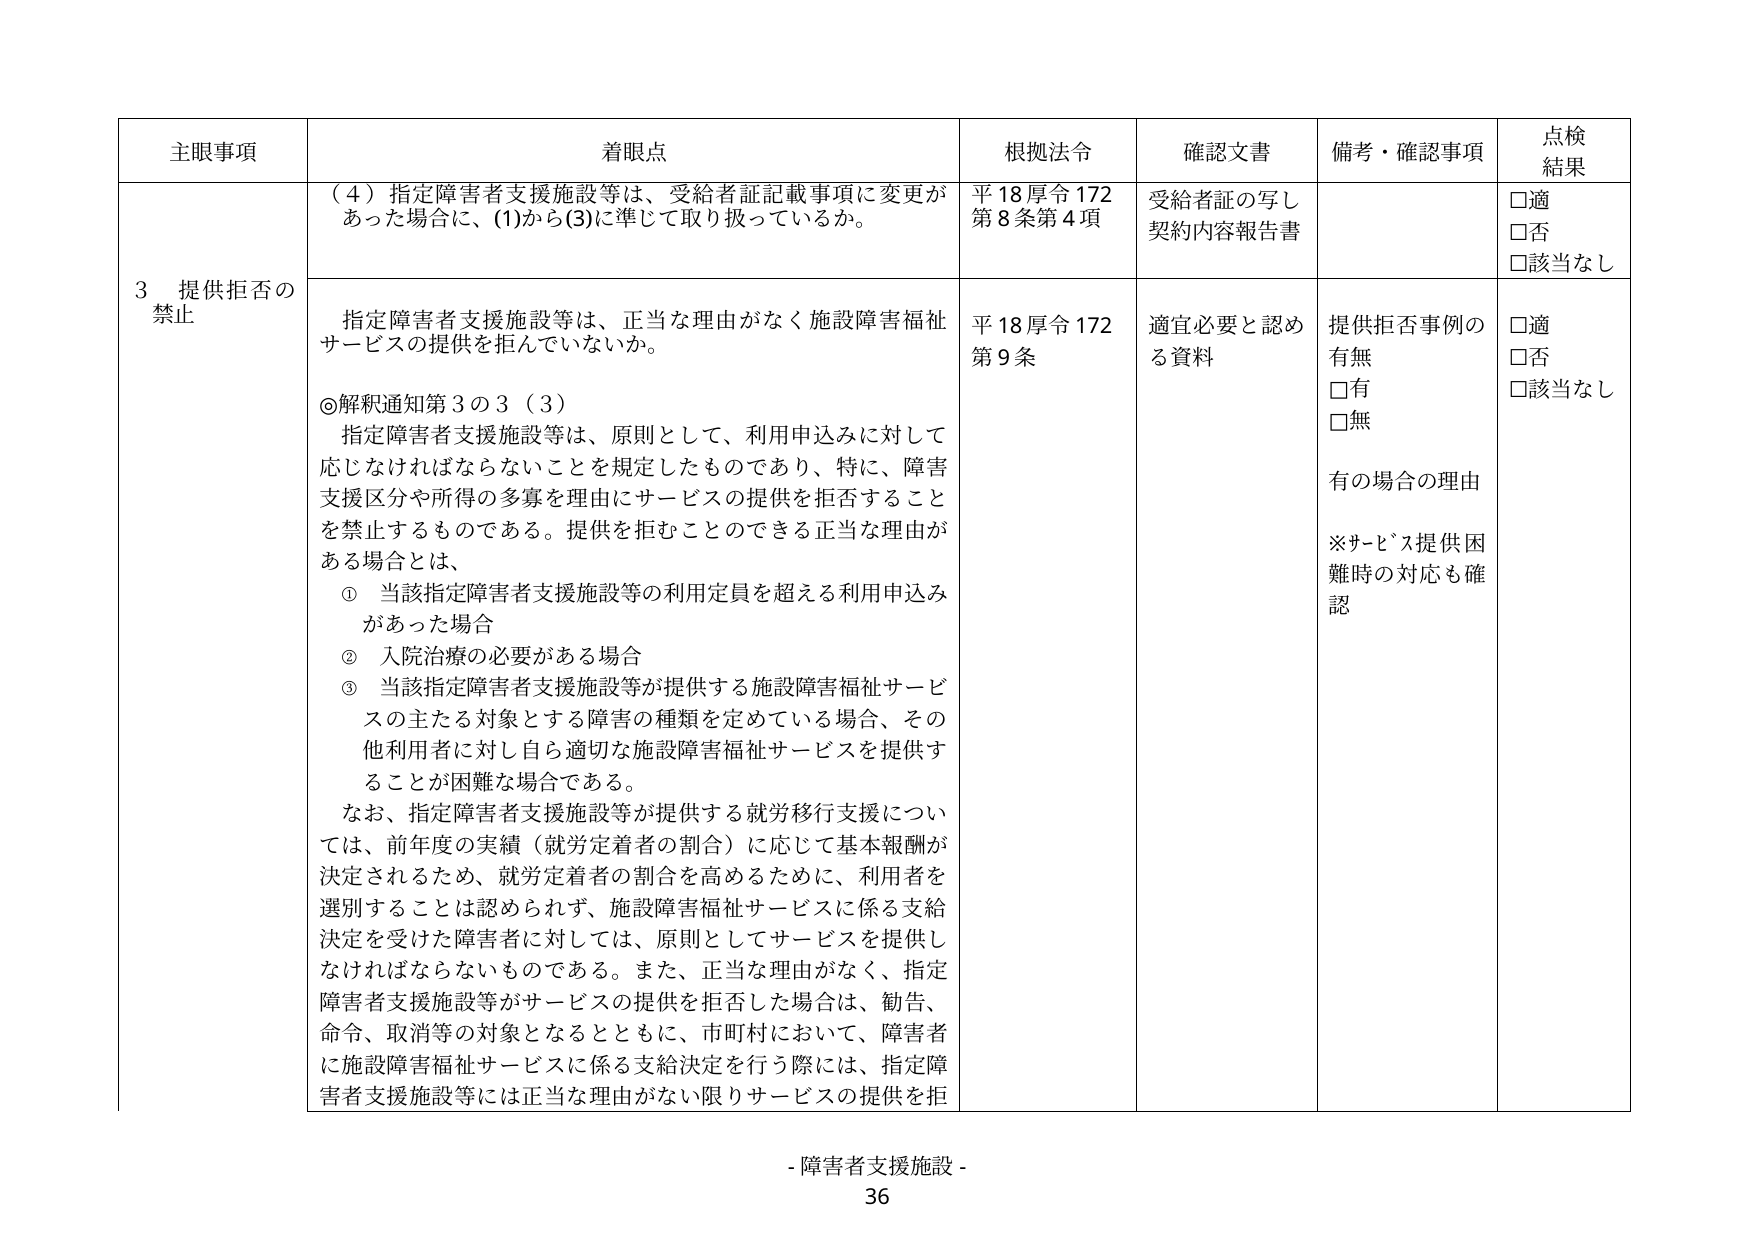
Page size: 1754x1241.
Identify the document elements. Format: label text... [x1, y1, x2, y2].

table_cell ３ 提供拒否の禁止 [119, 278, 307, 1111]
table_header 主眼事項 [119, 119, 307, 182]
table_cell 平18厚令172 第9条 [960, 279, 1136, 1111]
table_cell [1318, 279, 1497, 1111]
table_cell 適 否 該当なし [1498, 279, 1630, 1111]
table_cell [308, 183, 959, 278]
table_cell [1318, 183, 1497, 278]
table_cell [308, 279, 959, 1111]
table_header 備考・確認事項 [1318, 119, 1497, 182]
table_header 着眼点 [308, 119, 959, 182]
table_header 点検 結果 [1498, 119, 1630, 182]
table_cell 適 否 該当なし [1498, 183, 1630, 278]
table_cell [119, 183, 307, 278]
table_header 確認文書 [1137, 119, 1317, 182]
table_cell 平18厚令172 第8条第4項 [960, 183, 1136, 278]
table_header 根拠法令 [960, 119, 1136, 182]
table_cell 受給者証の写し 契約内容報告書 [1137, 183, 1317, 278]
table_cell 適宜必要と認める資料 [1137, 279, 1317, 1111]
